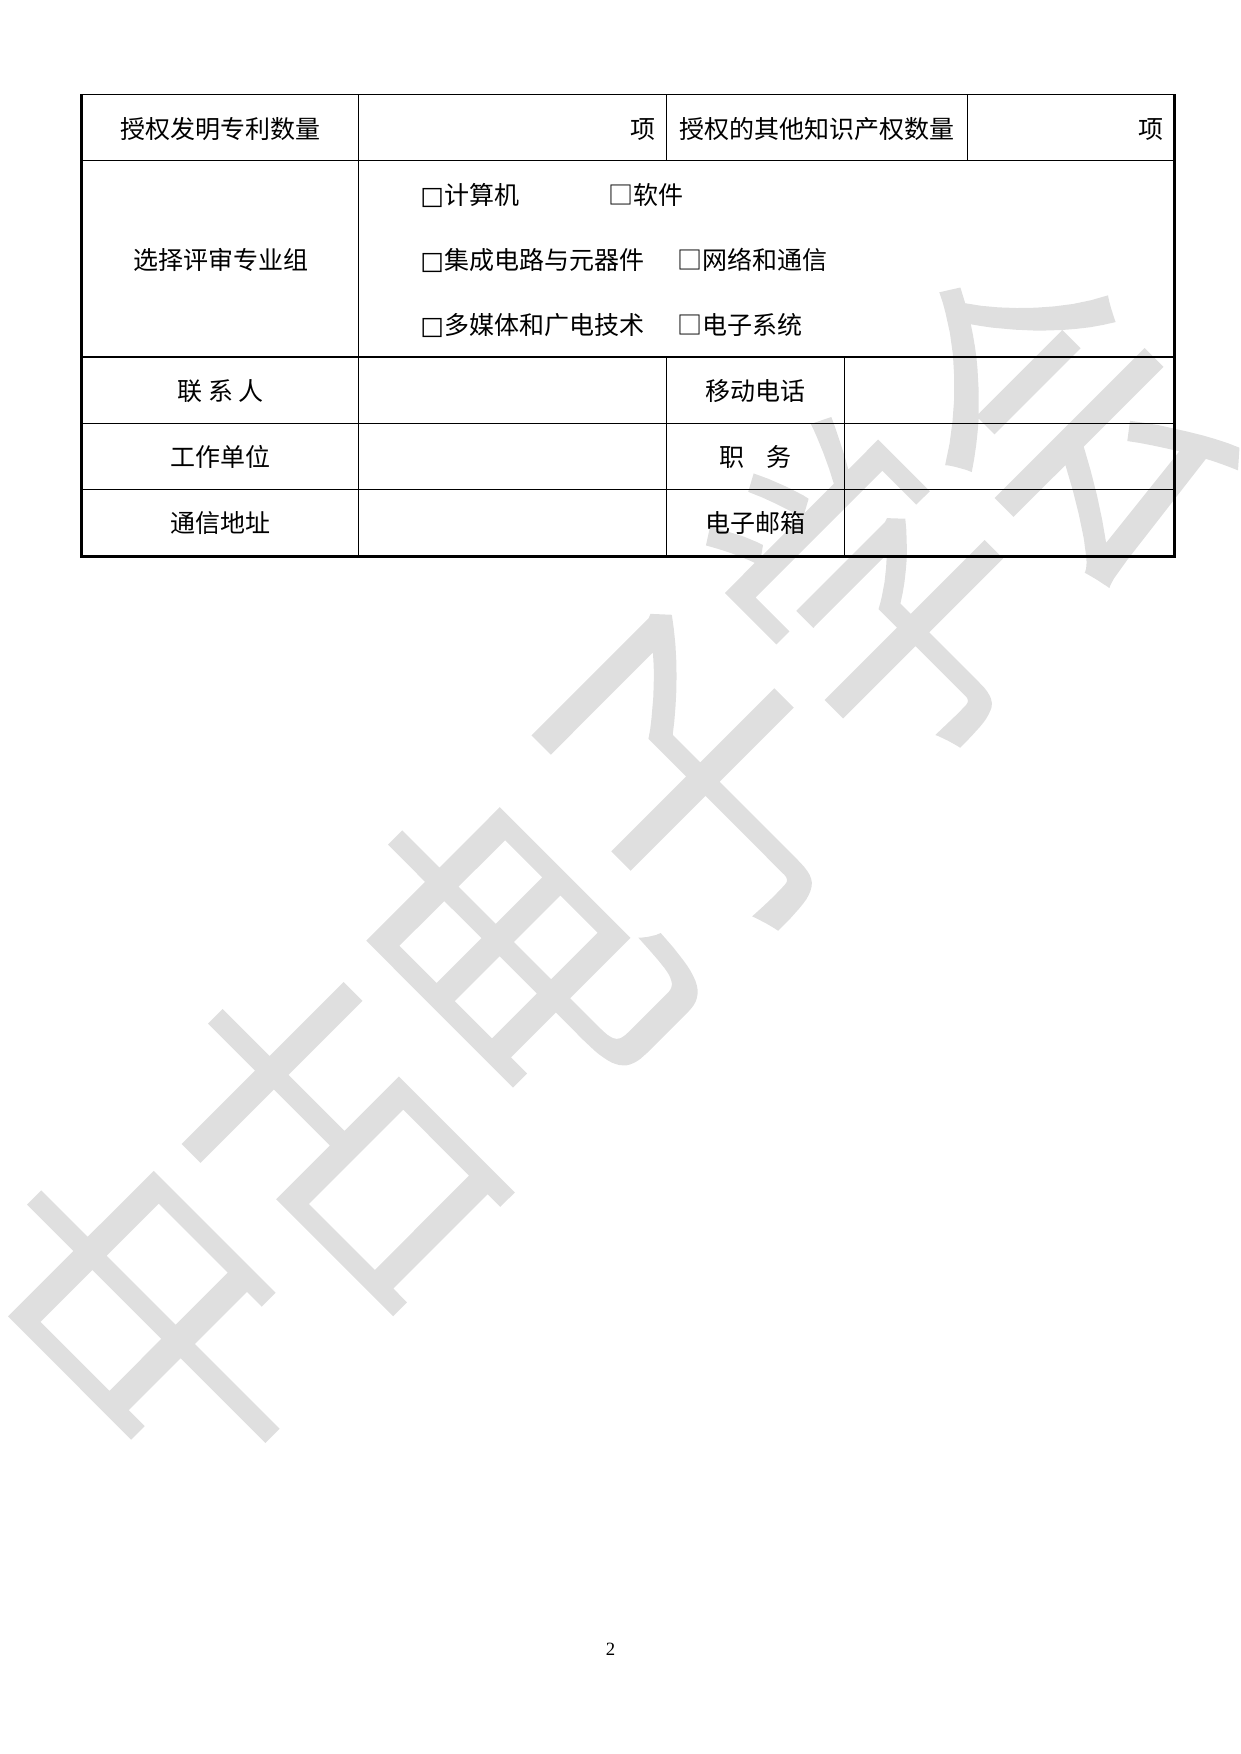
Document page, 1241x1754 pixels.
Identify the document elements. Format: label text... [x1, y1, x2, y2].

table_cell [359, 490, 666, 554]
table_cell 职 务 [667, 424, 844, 488]
table_cell [359, 358, 666, 422]
table_cell 电子邮箱 [667, 490, 844, 554]
table_cell 工作单位 [83, 424, 358, 488]
table_cell 授权发明专利数量 [83, 95, 358, 160]
table_cell 移动电话 [667, 358, 844, 422]
table_cell [845, 358, 1173, 422]
table_cell 通信地址 [83, 490, 358, 554]
table_cell 选择评审专业组 [83, 161, 358, 356]
table_cell [845, 424, 1173, 488]
table_cell □计算机 □软件 □集成电路与元器件 □网络和通信 □多媒体和广电技术 □电子系统 [359, 161, 1173, 356]
table_cell 联 系 人 [83, 358, 358, 422]
table_cell 项 [359, 95, 666, 160]
table_cell 项 [968, 95, 1173, 160]
table_cell 授权的其他知识产权数量 [667, 95, 967, 160]
table_cell [845, 490, 1173, 554]
table_cell [359, 424, 666, 488]
